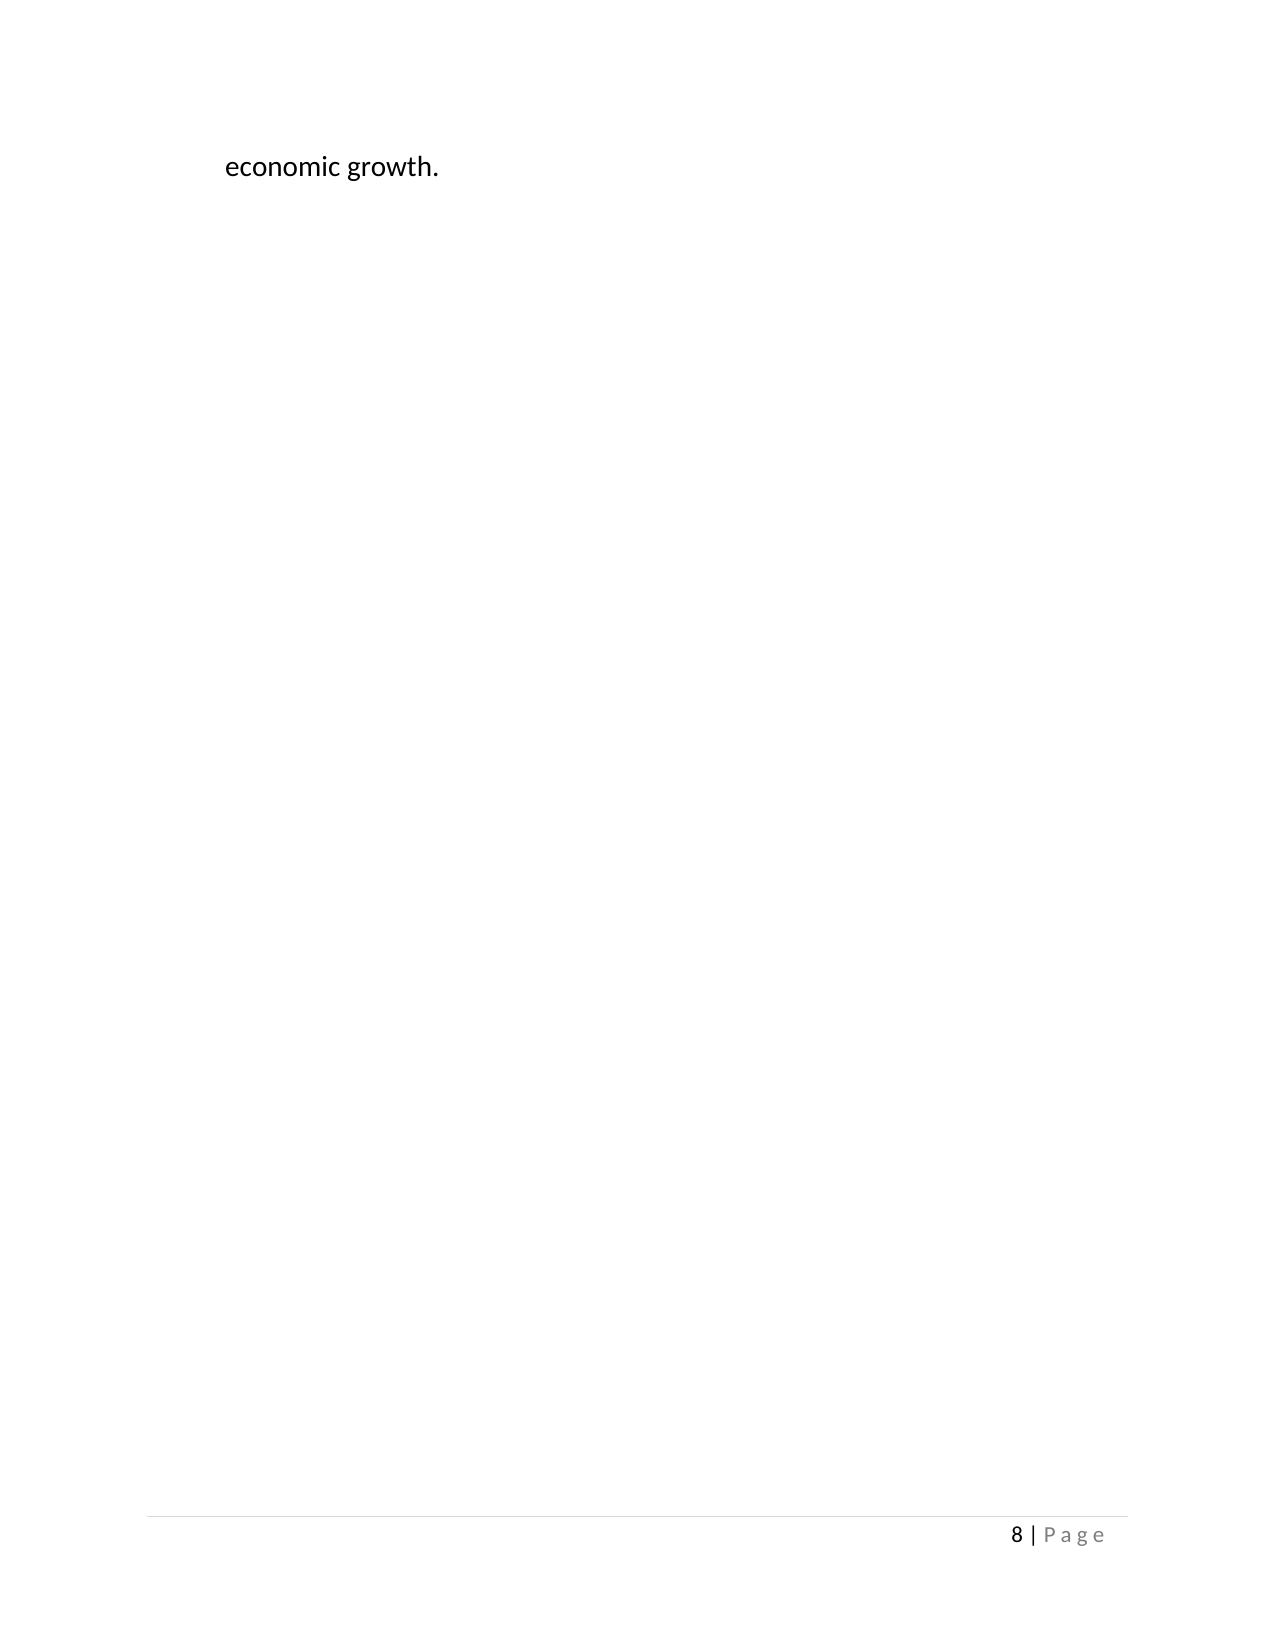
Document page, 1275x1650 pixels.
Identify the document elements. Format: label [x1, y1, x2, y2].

list [187, 148, 1126, 183]
